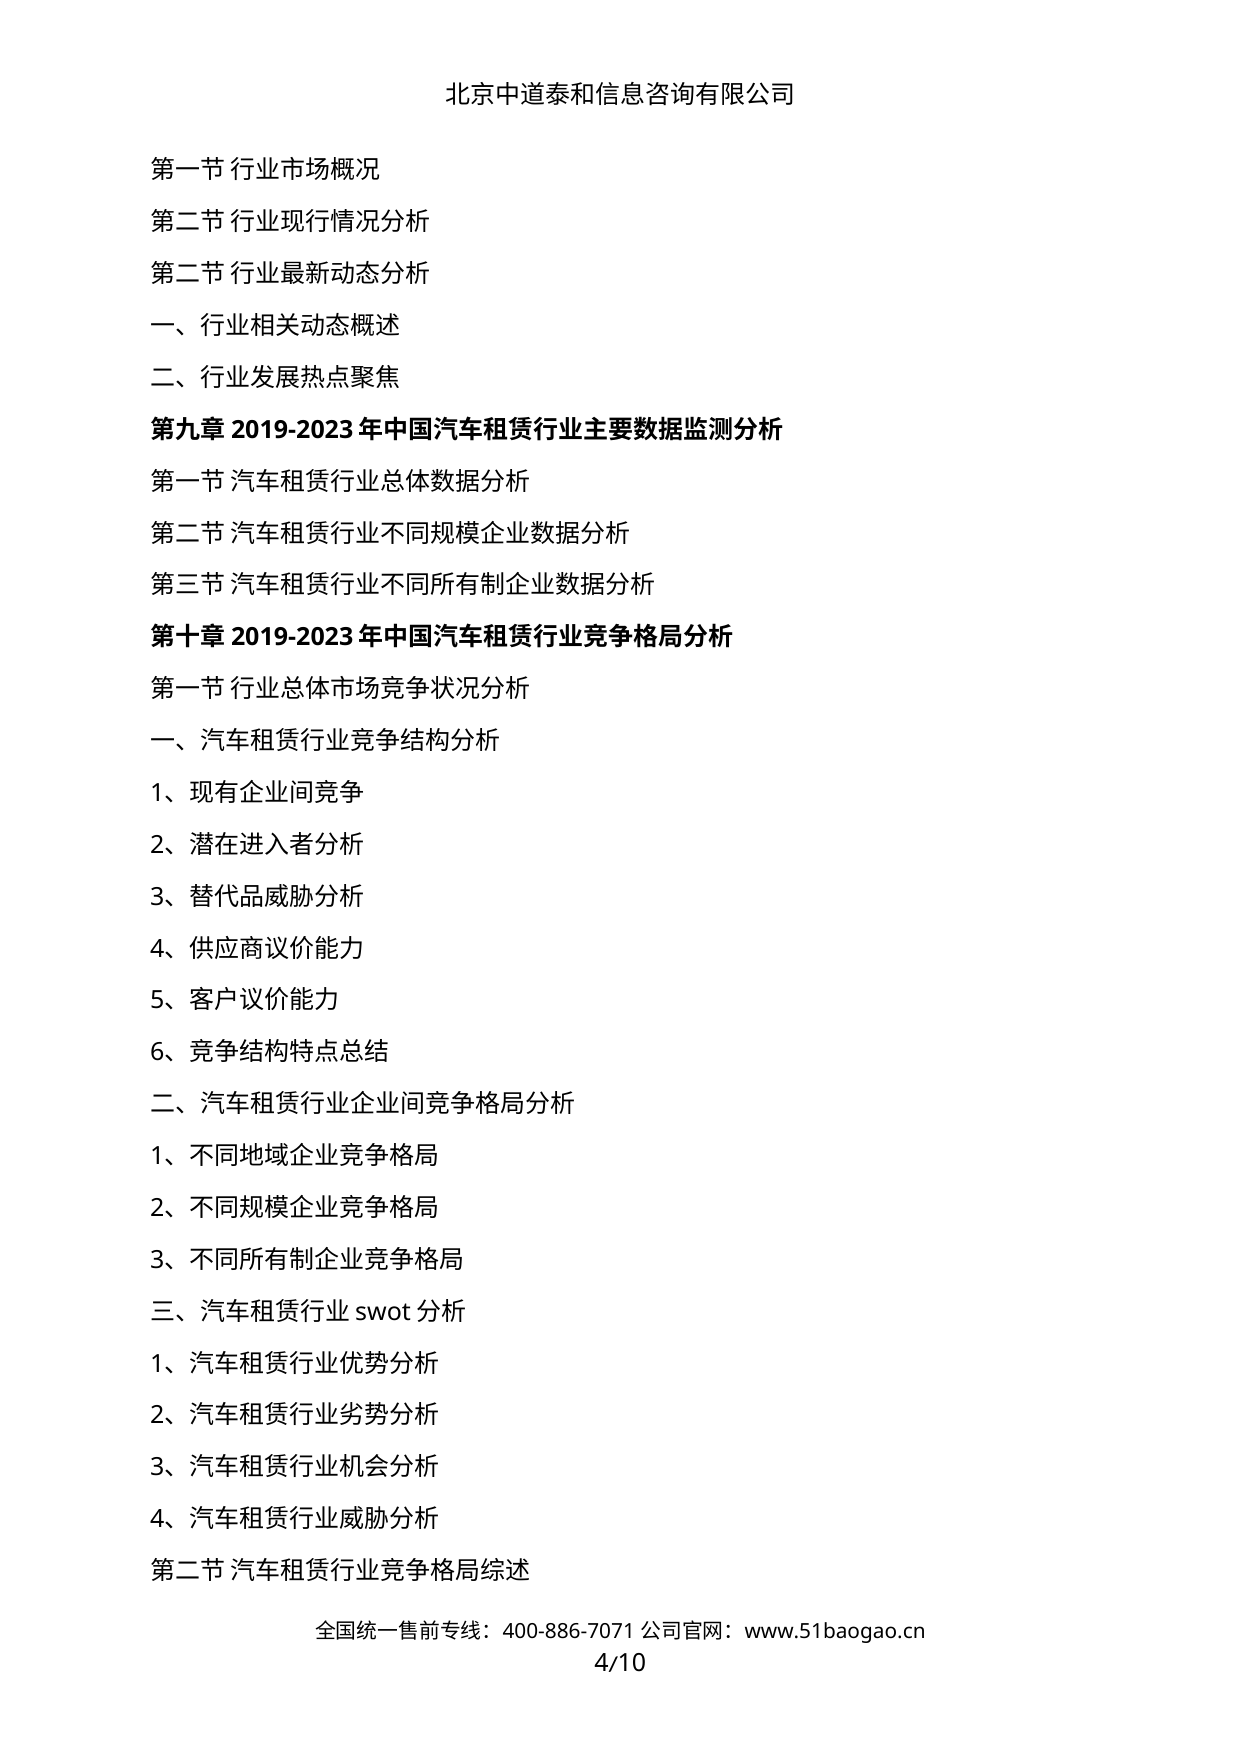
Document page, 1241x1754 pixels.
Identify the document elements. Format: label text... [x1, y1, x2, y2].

text 第一节 汽车租赁行业总体数据分析 [150, 461, 1090, 497]
text 一、汽车租赁行业竞争结构分析 [150, 721, 1090, 757]
text 第二节 汽车租赁行业不同规模企业数据分析 [150, 513, 1090, 549]
text 6、竞争结构特点总结 [150, 1032, 1090, 1068]
text 3、不同所有制企业竞争格局 [150, 1239, 1090, 1276]
text 3、汽车租赁行业机会分析 [150, 1447, 1090, 1483]
text 4、汽车租赁行业威胁分析 [150, 1499, 1090, 1535]
text 第二节 汽车租赁行业竞争格局综述 [150, 1551, 1090, 1587]
text 1、现有企业间竞争 [150, 772, 1090, 809]
text 第九章 2019-2023年中国汽车租赁行业主要数据监测分析 [150, 409, 1090, 446]
text 5、客户议价能力 [150, 980, 1090, 1016]
text 第二节 行业现行情况分析 [150, 202, 1090, 238]
text 一、行业相关动态概述 [150, 306, 1090, 342]
text 4、供应商议价能力 [150, 928, 1090, 964]
text 第二节 行业最新动态分析 [150, 254, 1090, 290]
text 第一节 行业总体市场竞争状况分析 [150, 669, 1090, 705]
text 2、潜在进入者分析 [150, 824, 1090, 861]
text 第三节 汽车租赁行业不同所有制企业数据分析 [150, 565, 1090, 601]
text 2、汽车租赁行业劣势分析 [150, 1395, 1090, 1431]
text 1、汽车租赁行业优势分析 [150, 1343, 1090, 1379]
text 1、不同地域企业竞争格局 [150, 1136, 1090, 1172]
text 3、替代品威胁分析 [150, 876, 1090, 912]
text 二、汽车租赁行业企业间竞争格局分析 [150, 1084, 1090, 1120]
text 二、行业发展热点聚焦 [150, 357, 1090, 394]
text 第十章 2019-2023年中国汽车租赁行业竞争格局分析 [150, 617, 1090, 653]
text 第一节 行业市场概况 [150, 150, 1090, 186]
text 2、不同规模企业竞争格局 [150, 1187, 1090, 1224]
text 三、汽车租赁行业swot分析 [150, 1291, 1090, 1327]
